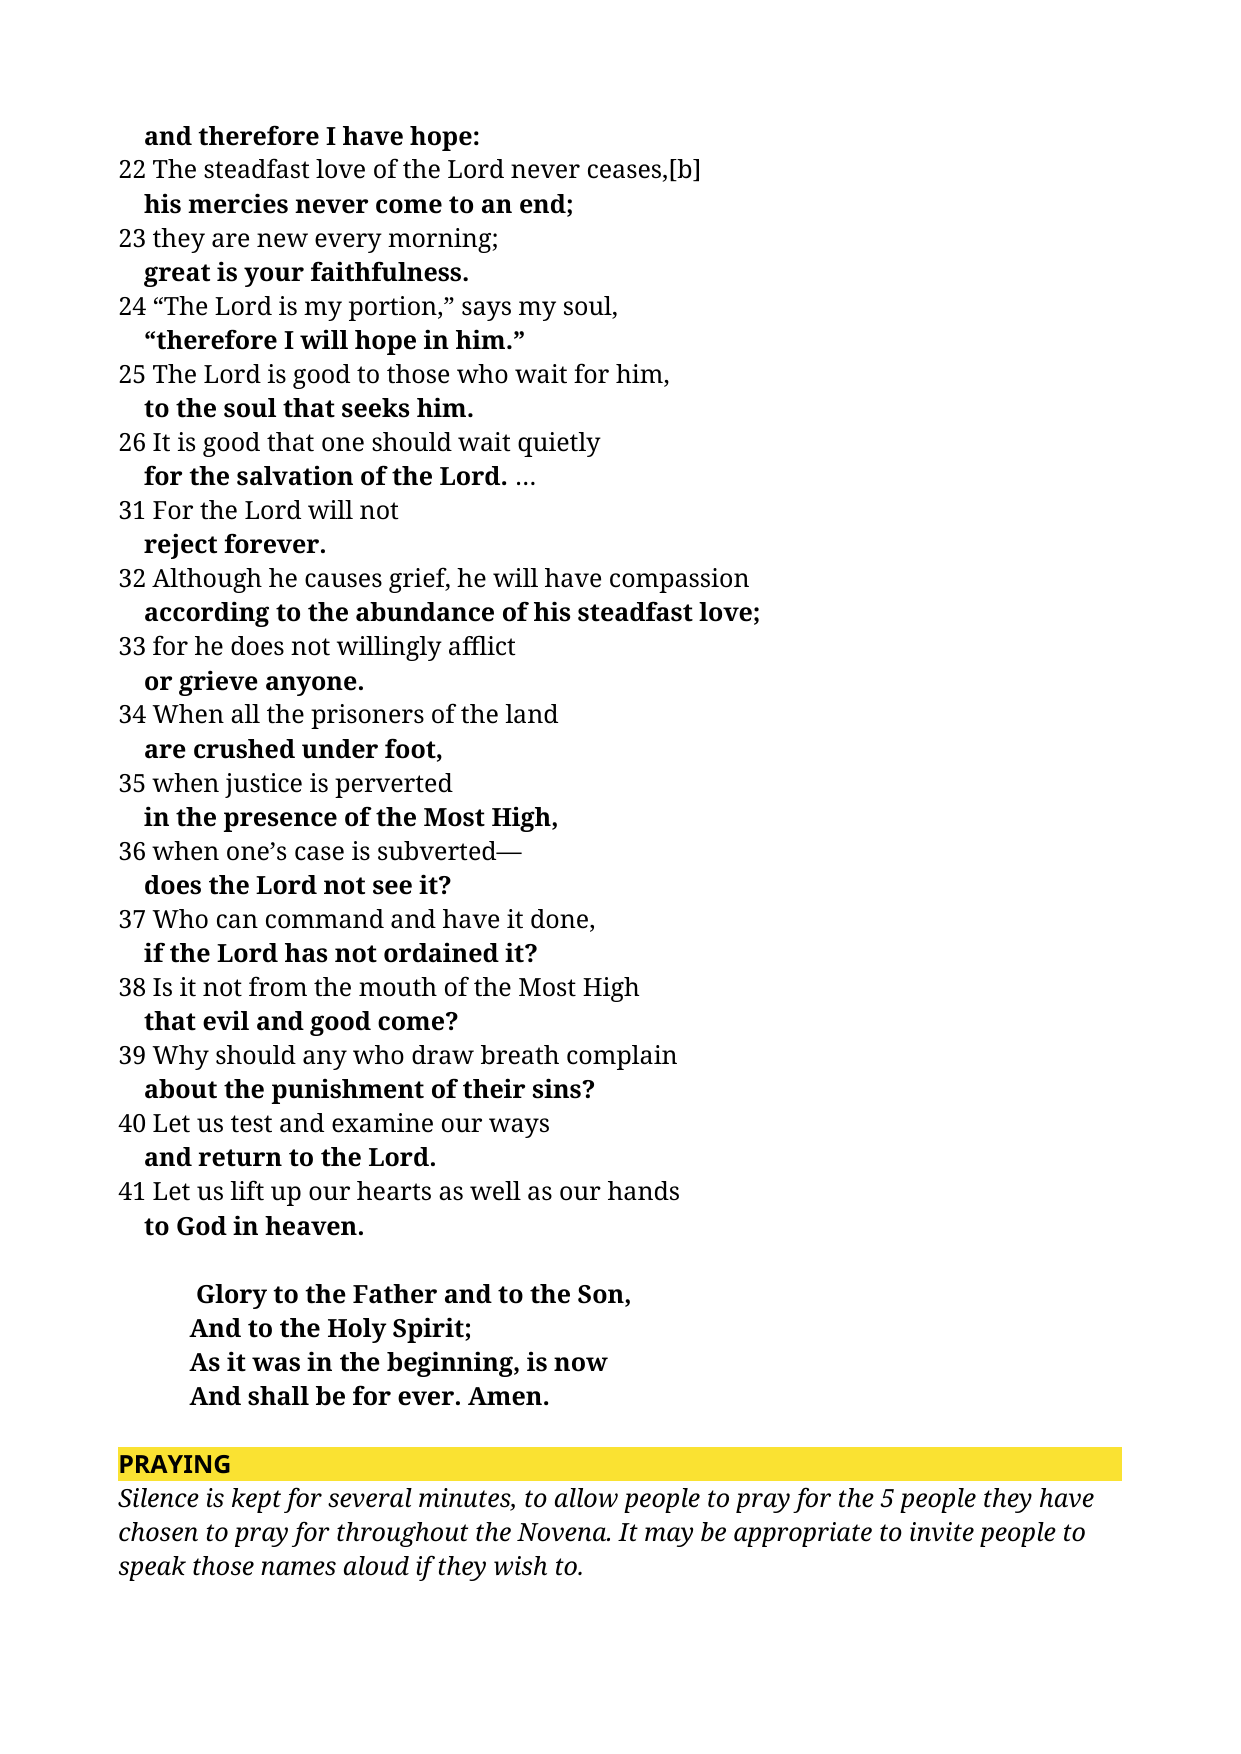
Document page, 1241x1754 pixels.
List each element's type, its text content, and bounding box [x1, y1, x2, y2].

text 39 Why should any who draw breath complain [118, 1038, 1122, 1072]
text 34 When all the prisoners of the land [118, 697, 1122, 731]
text Silence is kept for several minutes, to allow people to pray for the 5 people they have chosen to pray for throughout the Novena. It may be appropriate to invite people to speak those names aloud if they wish to. [118, 1481, 1122, 1583]
text that evil and good come? [118, 1004, 1122, 1038]
text if the Lord has not ordained it? [118, 936, 1122, 970]
text 31 For the Lord will not [118, 493, 1122, 527]
text 35 when justice is perverted [118, 765, 1122, 799]
text his mercies never come to an end; [118, 186, 1122, 220]
text 37 Who can command and have it done, [118, 902, 1122, 936]
text 22 The steadfast love of the Lord never ceases,[b] [118, 152, 1122, 186]
text according to the abundance of his steadfast love; [118, 595, 1122, 629]
text reject forever. [118, 527, 1122, 561]
text 24 “The Lord is my portion,” says my soul, [118, 288, 1122, 322]
text and return to the Lord. [118, 1140, 1122, 1174]
text great is your faithfulness. [118, 254, 1122, 288]
text 33 for he does not willingly afflict [118, 629, 1122, 663]
text and therefore I have hope: [118, 118, 1122, 152]
text about the punishment of their sins? [118, 1072, 1122, 1106]
text or grieve anyone. [118, 663, 1122, 697]
text 25 The Lord is good to those who wait for him, [118, 357, 1122, 391]
text in the presence of the Most High, [118, 799, 1122, 833]
text “therefore I will hope in him.” [118, 322, 1122, 357]
text 41 Let us lift up our hearts as well as our hands [118, 1174, 1122, 1208]
text are crushed under foot, [118, 731, 1122, 765]
text 32 Although he causes grief, he will have compassion [118, 561, 1122, 595]
text As it was in the beginning, is now [118, 1344, 1122, 1378]
text And shall be for ever. Amen. [118, 1378, 1122, 1412]
text And to the Holy Spirit; [118, 1310, 1122, 1344]
text to God in heaven. [118, 1208, 1122, 1242]
text Glory to the Father and to the Son, [118, 1276, 1122, 1310]
text 36 when one’s case is subverted— [118, 833, 1122, 867]
text to the soul that seeks him. [118, 391, 1122, 425]
text 40 Let us test and examine our ways [118, 1106, 1122, 1140]
text PRAYING [118, 1447, 1122, 1481]
text 26 It is good that one should wait quietly [118, 425, 1122, 459]
text for the salvation of the Lord. … [118, 459, 1122, 493]
text does the Lord not see it? [118, 867, 1122, 902]
text 23 they are new every morning; [118, 220, 1122, 254]
text 38 Is it not from the mouth of the Most High [118, 970, 1122, 1004]
